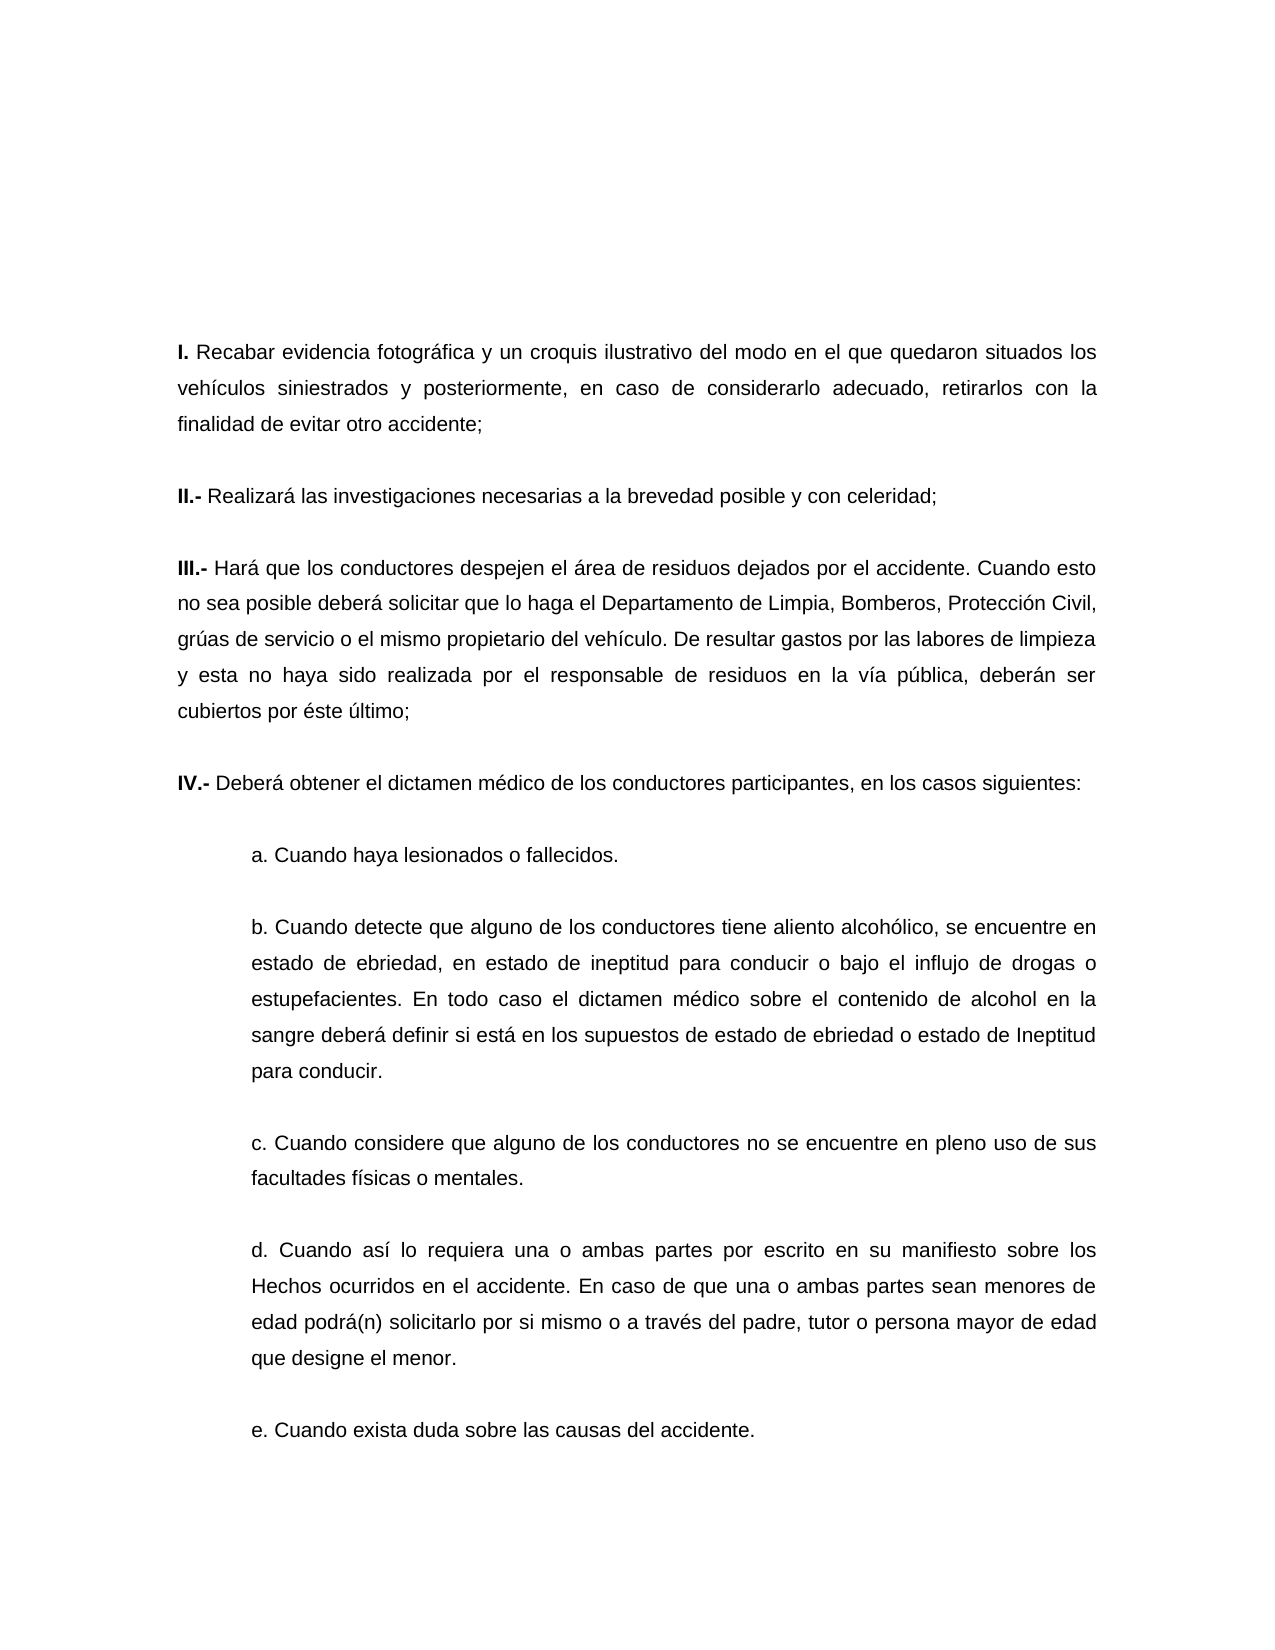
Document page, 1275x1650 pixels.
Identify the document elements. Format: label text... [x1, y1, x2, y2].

text c. Cuando considere que alguno de los conductores no se encuentre en pleno uso de sus facultades físicas o mentales. [251, 1130, 1098, 1190]
text II.- Realizará las investigaciones necesarias a la brevedad posible y con celeridad; [177, 483, 1098, 507]
text d. Cuando así lo requiera una o ambas partes por escrito en su manifiesto sobre los Hechos ocurridos en el accidente. En caso de que una o ambas partes sean menores de edad podrá(n) solicitarlo por si mismo o a través del padre, tutor o persona mayor de edad que designe el menor. [251, 1238, 1098, 1370]
text IV.- Deberá obtener el dictamen médico de los conductores participantes, en los casos siguientes: [177, 771, 1098, 795]
text b. Cuando detecte que alguno de los conductores tiene aliento alcohólico, se encuentre en estado de ebriedad, en estado de ineptitud para conducir o bajo el influjo de drogas o estupefacientes. En todo caso el dictamen médico sobre el contenido de alcohol en la sangre deberá definir si está en los supuestos de estado de ebriedad o estado de Ineptitud para conducir. [251, 915, 1098, 1082]
text e. Cuando exista duda sobre las causas del accidente. [251, 1418, 1098, 1442]
text a. Cuando haya lesionados o fallecidos. [251, 843, 1098, 867]
text III.- Hará que los conductores despejen el área de residuos dejados por el accidente. Cuando esto no sea posible deberá solicitar que lo haga el Departamento de Limpia, Bomberos, Protección Civil, grúas de servicio o el mismo propietario del vehículo. De resultar gastos por las labores de limpieza y esta no haya sido realizada por el responsable de residuos en la vía pública, deberán ser cubiertos por éste último; [177, 555, 1098, 723]
text I. Recabar evidencia fotográfica y un croquis ilustrativo del modo en el que quedaron situados los vehículos siniestrados y posteriormente, en caso de considerarlo adecuado, retirarlos con la finalidad de evitar otro accidente; [177, 340, 1098, 436]
